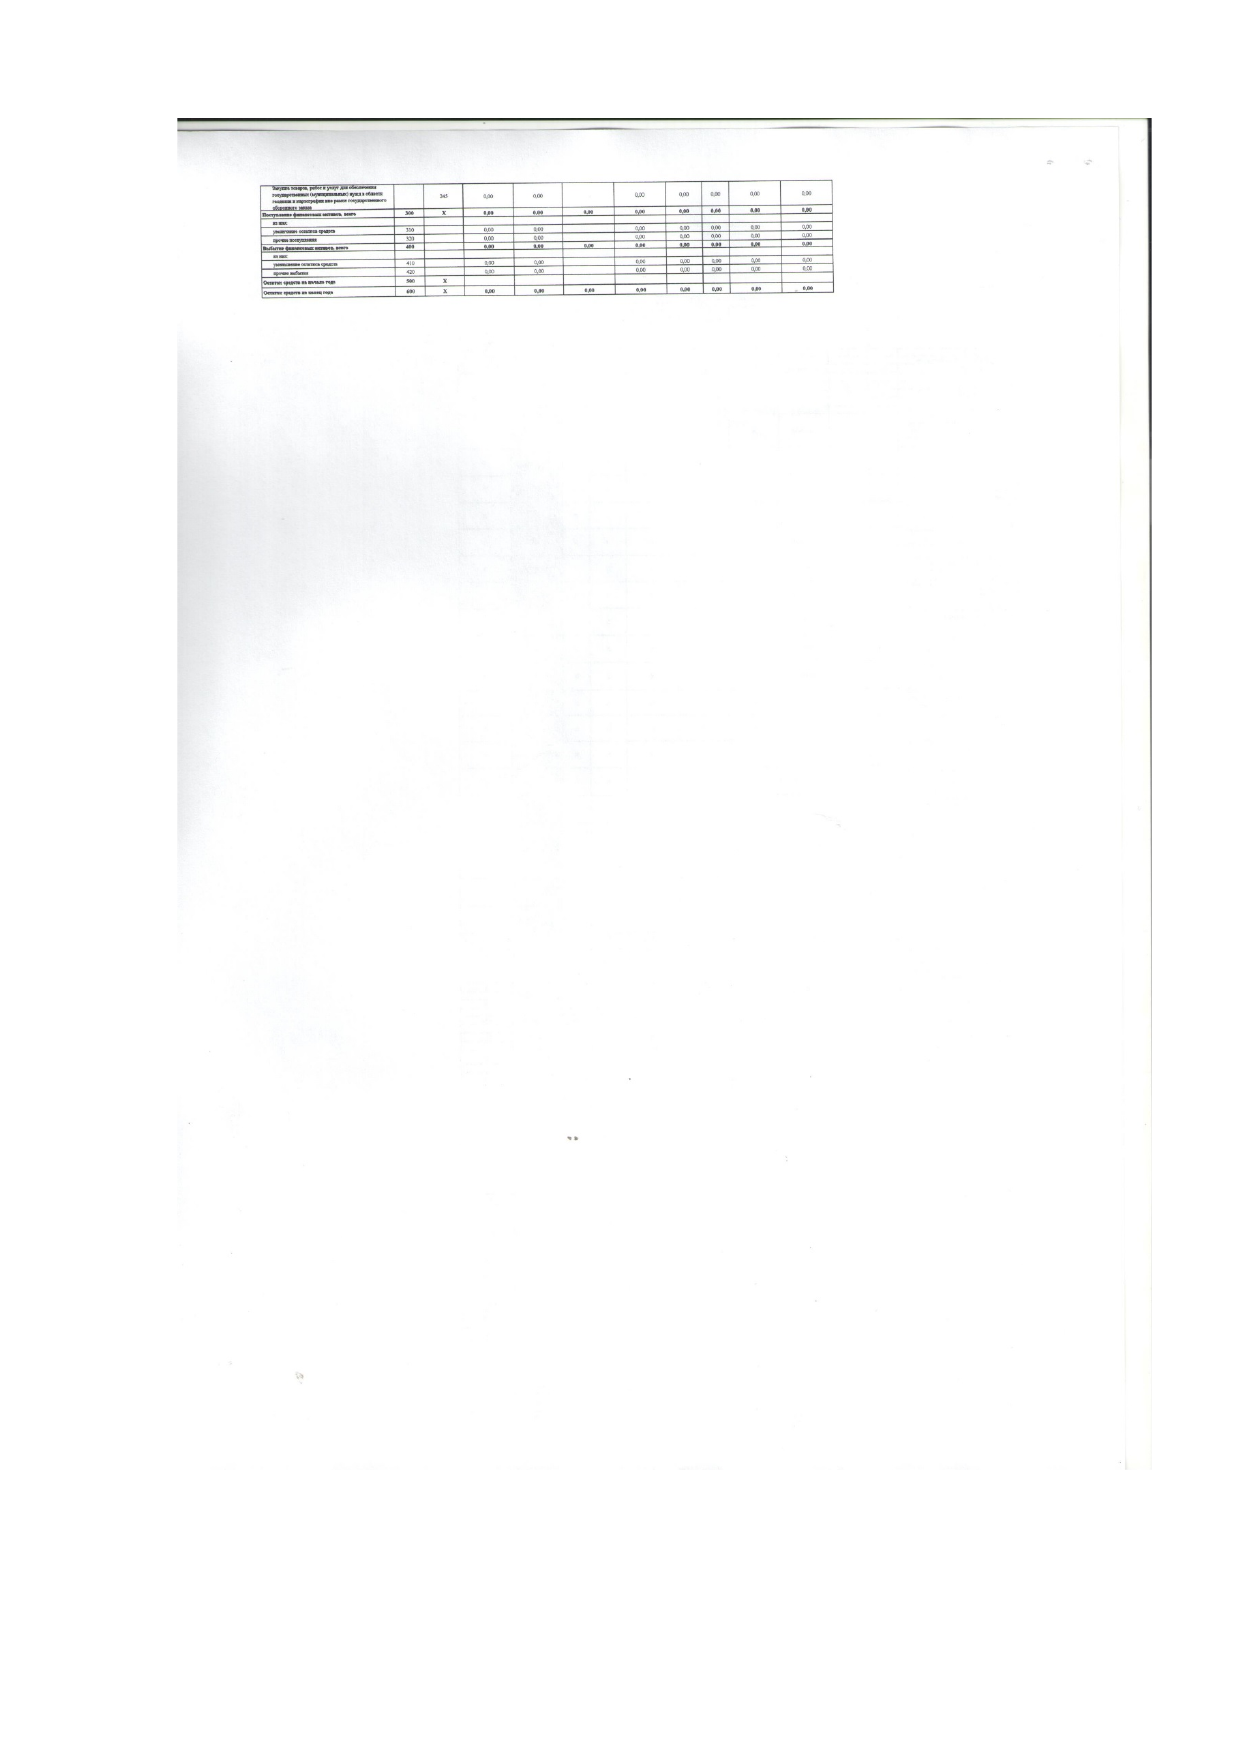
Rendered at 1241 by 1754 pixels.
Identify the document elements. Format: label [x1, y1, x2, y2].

picture [177, 118, 1152, 1470]
